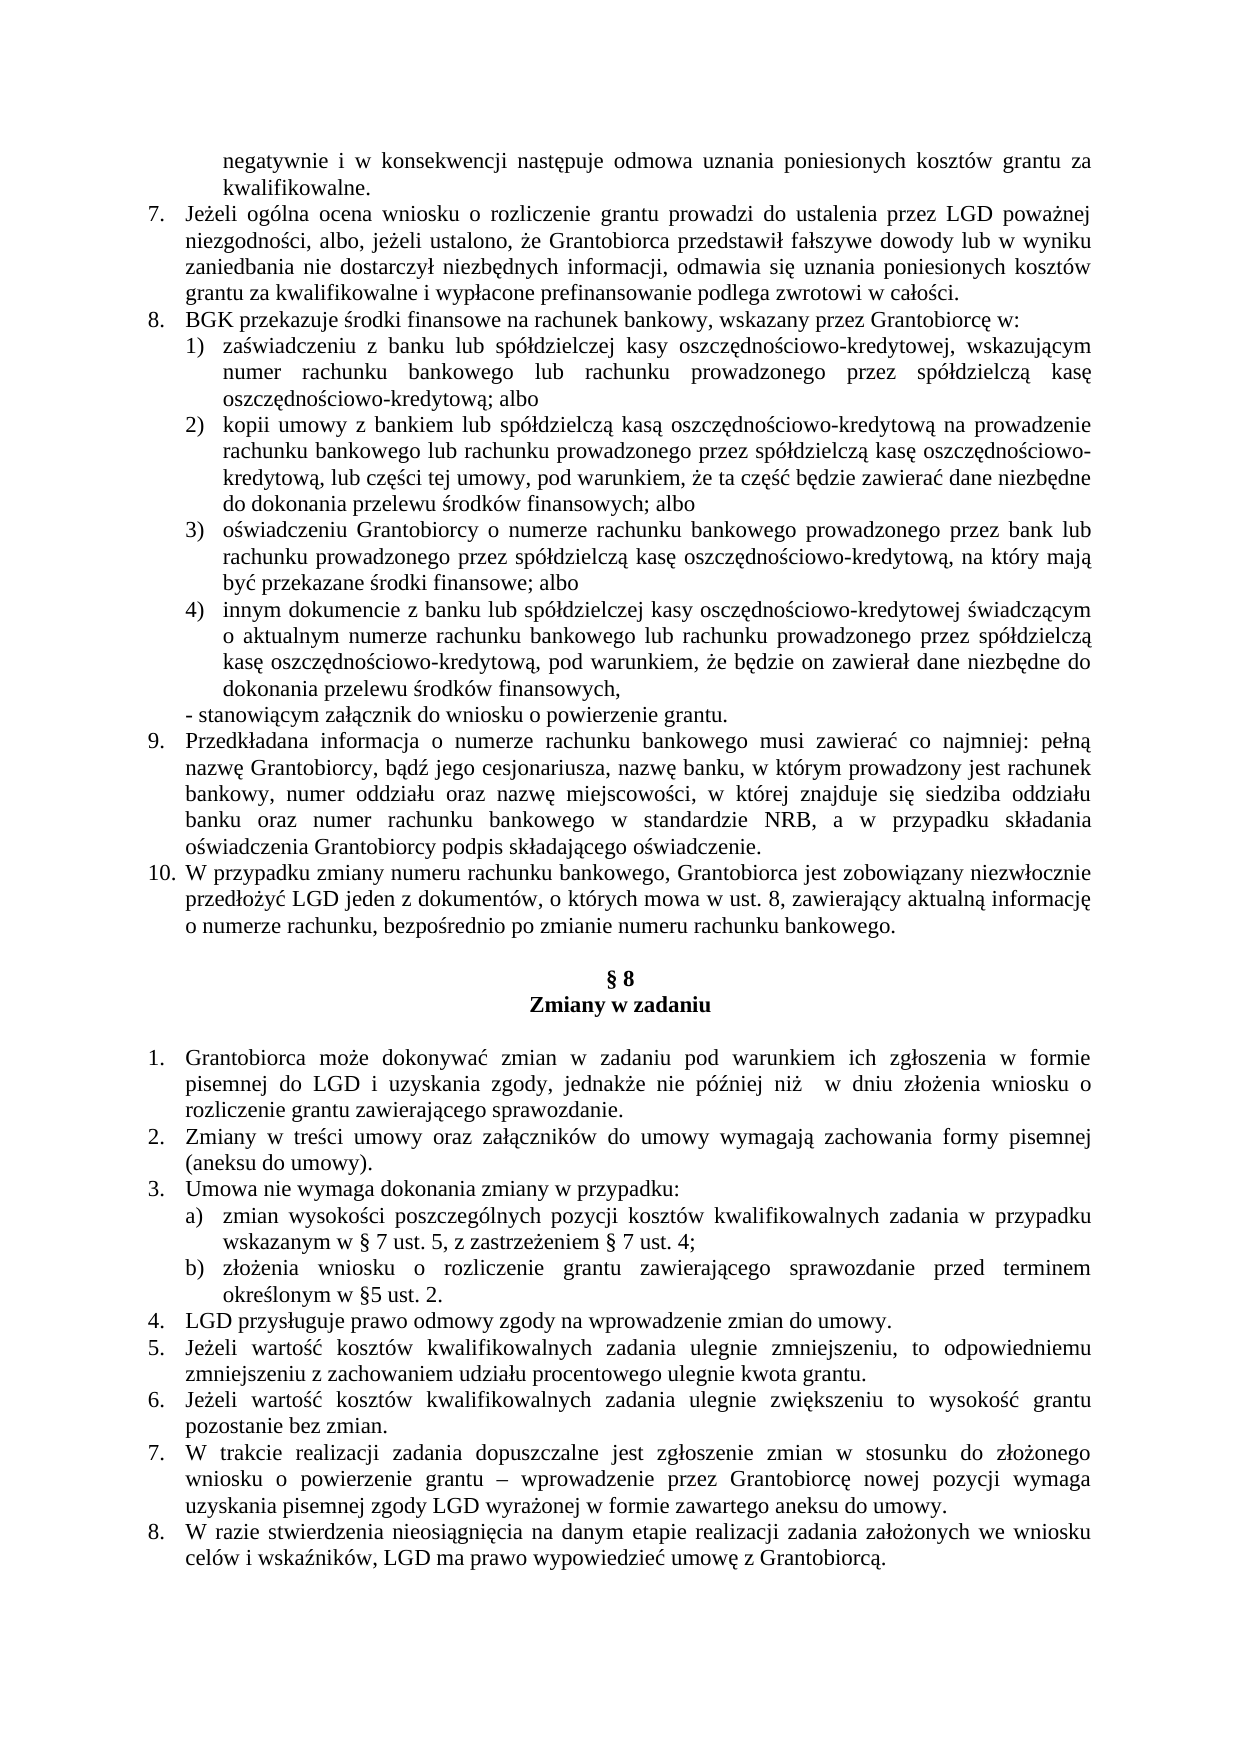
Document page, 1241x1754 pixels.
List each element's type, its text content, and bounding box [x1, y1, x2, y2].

text § 8 [148, 964, 1093, 991]
list W trakcie realizacji zadania dopuszczalne jest zgłoszenie zmian w stosunku do złożonego wniosku o powierzenie grantu – wprowadzenie przez Grantobiorcę nowej pozycji wymaga uzyskania pisemnej zgody LGD wyrażonej w formie zawartego aneksu do umowy. [148, 1439, 1093, 1518]
list LGD przysługuje prawo odmowy zgody na wprowadzenie zmian do umowy. [148, 1307, 1093, 1333]
list W razie stwierdzenia nieosiągnięcia na danym etapie realizacji zadania założonych we wniosku celów i wskaźników, LGD ma prawo wypowiedzieć umowę z Grantobiorcą. [148, 1518, 1093, 1571]
list BGK przekazuje środki finansowe na rachunek bankowy, wskazany przez Grantobiorcę w: [148, 306, 1093, 332]
list kopii umowy z bankiem lub spółdzielczą kasą oszczędnościowo-kredytową na prowadzenie rachunku bankowego lub rachunku prowadzonego przez spółdzielczą kasę oszczędnościowo- kredytową, lub części tej umowy, pod warunkiem, że ta część będzie zawierać dane niezbędne do dokonania przelewu środków finansowych; albo [185, 411, 1093, 517]
list innym dokumencie z banku lub spółdzielczej kasy osczędnościowo-kredytowej świadczącym o aktualnym numerze rachunku bankowego lub rachunku prowadzonego przez spółdzielczą kasę oszczędnościowo-kredytową, pod warunkiem, że będzie on zawierał dane niezbędne do dokonania przelewu środków finansowych, [185, 596, 1093, 701]
list Grantobiorca może dokonywać zmian w zadaniu pod warunkiem ich zgłoszenia w formie pisemnej do LGD i uzyskania zgody, jednakże nie później niż w dniu złożenia wniosku o rozliczenie grantu zawierającego sprawozdanie. [148, 1044, 1093, 1123]
list Jeżeli wartość kosztów kwalifikowalnych zadania ulegnie zwiększeniu to wysokość grantu pozostanie bez zmian. [148, 1386, 1093, 1439]
list Przedkładana informacja o numerze rachunku bankowego musi zawierać co najmniej: pełną nazwę Grantobiorcy, bądź jego cesjonariusza, nazwę banku, w którym prowadzony jest rachunek bankowy, numer oddziału oraz nazwę miejscowości, w której znajduje się siedziba oddziału banku oraz numer rachunku bankowego w standardzie NRB, a w przypadku składania oświadczenia Grantobiorcy podpis składającego oświadczenie. [148, 727, 1093, 859]
list Jeżeli ogólna ocena wniosku o rozliczenie grantu prowadzi do ustalenia przez LGD poważnej niezgodności, albo, jeżeli ustalono, że Grantobiorca przedstawił fałszywe dowody lub w wyniku zaniedbania nie dostarczył niezbędnych informacji, odmawia się uznania poniesionych kosztów grantu za kwalifikowalne i wypłacone prefinansowanie podlega zwrotowi w całości. [148, 200, 1093, 306]
list Zmiany w treści umowy oraz załączników do umowy wymagają zachowania formy pisemnej (aneksu do umowy). [148, 1123, 1093, 1175]
list W przypadku zmiany numeru rachunku bankowego, Grantobiorca jest zobowiązany niezwłocznie przedłożyć LGD jeden z dokumentów, o których mowa w ust. 8, zawierający aktualną informację o numerze rachunku, bezpośrednio po zmianie numeru rachunku bankowego. [148, 859, 1093, 938]
list Umowa nie wymaga dokonania zmiany w przypadku: [148, 1175, 1093, 1202]
list zmian wysokości poszczególnych pozycji kosztów kwalifikowalnych zadania w przypadku wskazanym w § 7 ust. 5, z zastrzeżeniem § 7 ust. 4; [185, 1202, 1093, 1254]
list zaświadczeniu z banku lub spółdzielczej kasy oszczędnościowo-kredytowej, wskazującym numer rachunku bankowego lub rachunku prowadzonego przez spółdzielczą kasę oszczędnościowo-kredytową; albo [185, 332, 1093, 411]
list złożenia wniosku o rozliczenie grantu zawierającego sprawozdanie przed terminem określonym w §5 ust. 2. [185, 1254, 1093, 1307]
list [185, 148, 1093, 200]
list oświadczeniu Grantobiorcy o numerze rachunku bankowego prowadzonego przez bank lub rachunku prowadzonego przez spółdzielczą kasę oszczędnościowo-kredytową, na który mają być przekazane środki finansowe; albo [185, 517, 1093, 596]
list Jeżeli wartość kosztów kwalifikowalnych zadania ulegnie zmniejszeniu, to odpowiedniemu zmniejszeniu z zachowaniem udziału procentowego ulegnie kwota grantu. [148, 1333, 1093, 1386]
text - stanowiącym załącznik do wniosku o powierzenie grantu. [185, 701, 1093, 727]
text Zmiany w zadaniu [148, 991, 1093, 1017]
